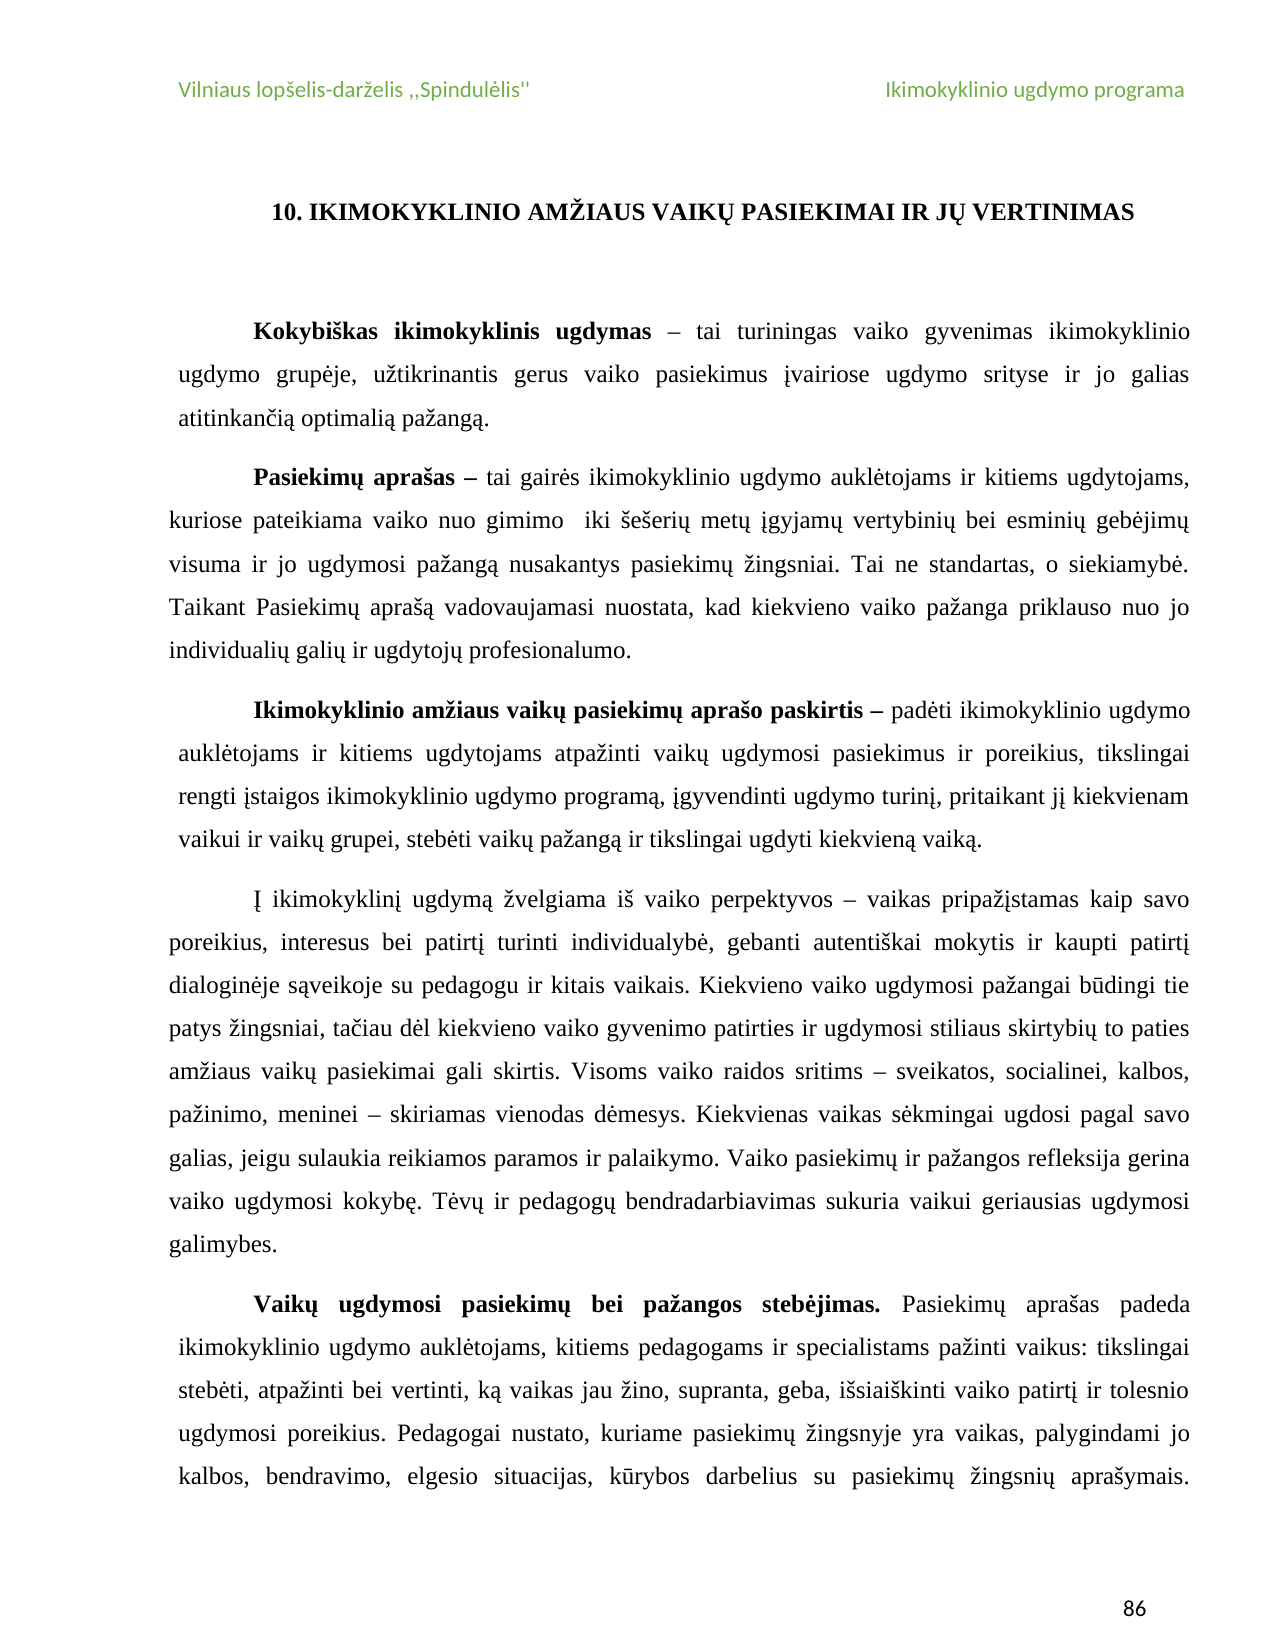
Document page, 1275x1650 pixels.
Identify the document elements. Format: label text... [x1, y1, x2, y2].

text Ikimokyklinio amžiaus vaikų pasiekimų aprašo paskirtis – padėti ikimokyklinio ugdymo auklėtojams ir kitiems ugdytojams atpažinti vaikų ugdymosi pasiekimus ir poreikius, tikslingai rengti įstaigos ikimokyklinio ugdymo programą, įgyvendinti ugdymo turinį, pritaikant jį kiekvienam vaikui ir vaikų grupei, stebėti vaikų pažangą ir tikslingai ugdyti kiekvieną vaiką. [178, 695, 1191, 853]
text Pasiekimų aprašas – tai gairės ikimokyklinio ugdymo auklėtojams ir kitiems ugdytojams, kuriose pateikiama vaiko nuo gimimo iki šešerių metų įgyjamų vertybinių bei esminių gebėjimų visuma ir jo ugdymosi pažangą nusakantys pasiekimų žingsniai. Tai ne standartas, o siekiamybė. Taikant Pasiekimų aprašą vadovaujamasi nuostata, kad kiekvieno vaiko pažanga priklauso nuo jo individualių galių ir ugdytojų profesionalumo. [169, 462, 1191, 664]
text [178, 1289, 1191, 1490]
text Kokybiškas ikimokyklinis ugdymas – tai turiningas vaiko gyvenimas ikimokyklinio ugdymo grupėje, užtikrinantis gerus vaiko pasiekimus įvairiose ugdymo srityse ir jo galias atitinkančią optimalią pažangą. [178, 316, 1191, 431]
text Į ikimokyklinį ugdymą žvelgiama iš vaiko perpektyvos – vaikas pripažįstamas kaip savo poreikius, interesus bei patirtį turinti individualybė, gebanti autentiškai mokytis ir kaupti patirtį dialoginėje sąveikoje su pedagogu ir kitais vaikais. Kiekvieno vaiko ugdymosi pažangai būdingi tie patys žingsniai, tačiau dėl kiekvieno vaiko gyvenimo patirties ir ugdymosi stiliaus skirtybių to paties amžiaus vaikų pasiekimai gali skirtis. Visoms vaiko raidos sritims – sveikatos, socialinei, kalbos, pažinimo, meninei – skiriamas vienodas dėmesys. Kiekvienas vaikas sėkmingai ugdosi pagal savo galias, jeigu sulaukia reikiamos paramos ir palaikymo. Vaiko pasiekimų ir pažangos refleksija gerina vaiko ugdymosi kokybę. Tėvų ir pedagogų bendradarbiavimas sukuria vaikui geriausias ugdymosi galimybes. [169, 884, 1191, 1258]
list IKIMOKYKLINIO AMŽIAUS VAIKŲ PASIEKIMAI IR JŲ VERTINIMAS [216, 197, 1191, 226]
